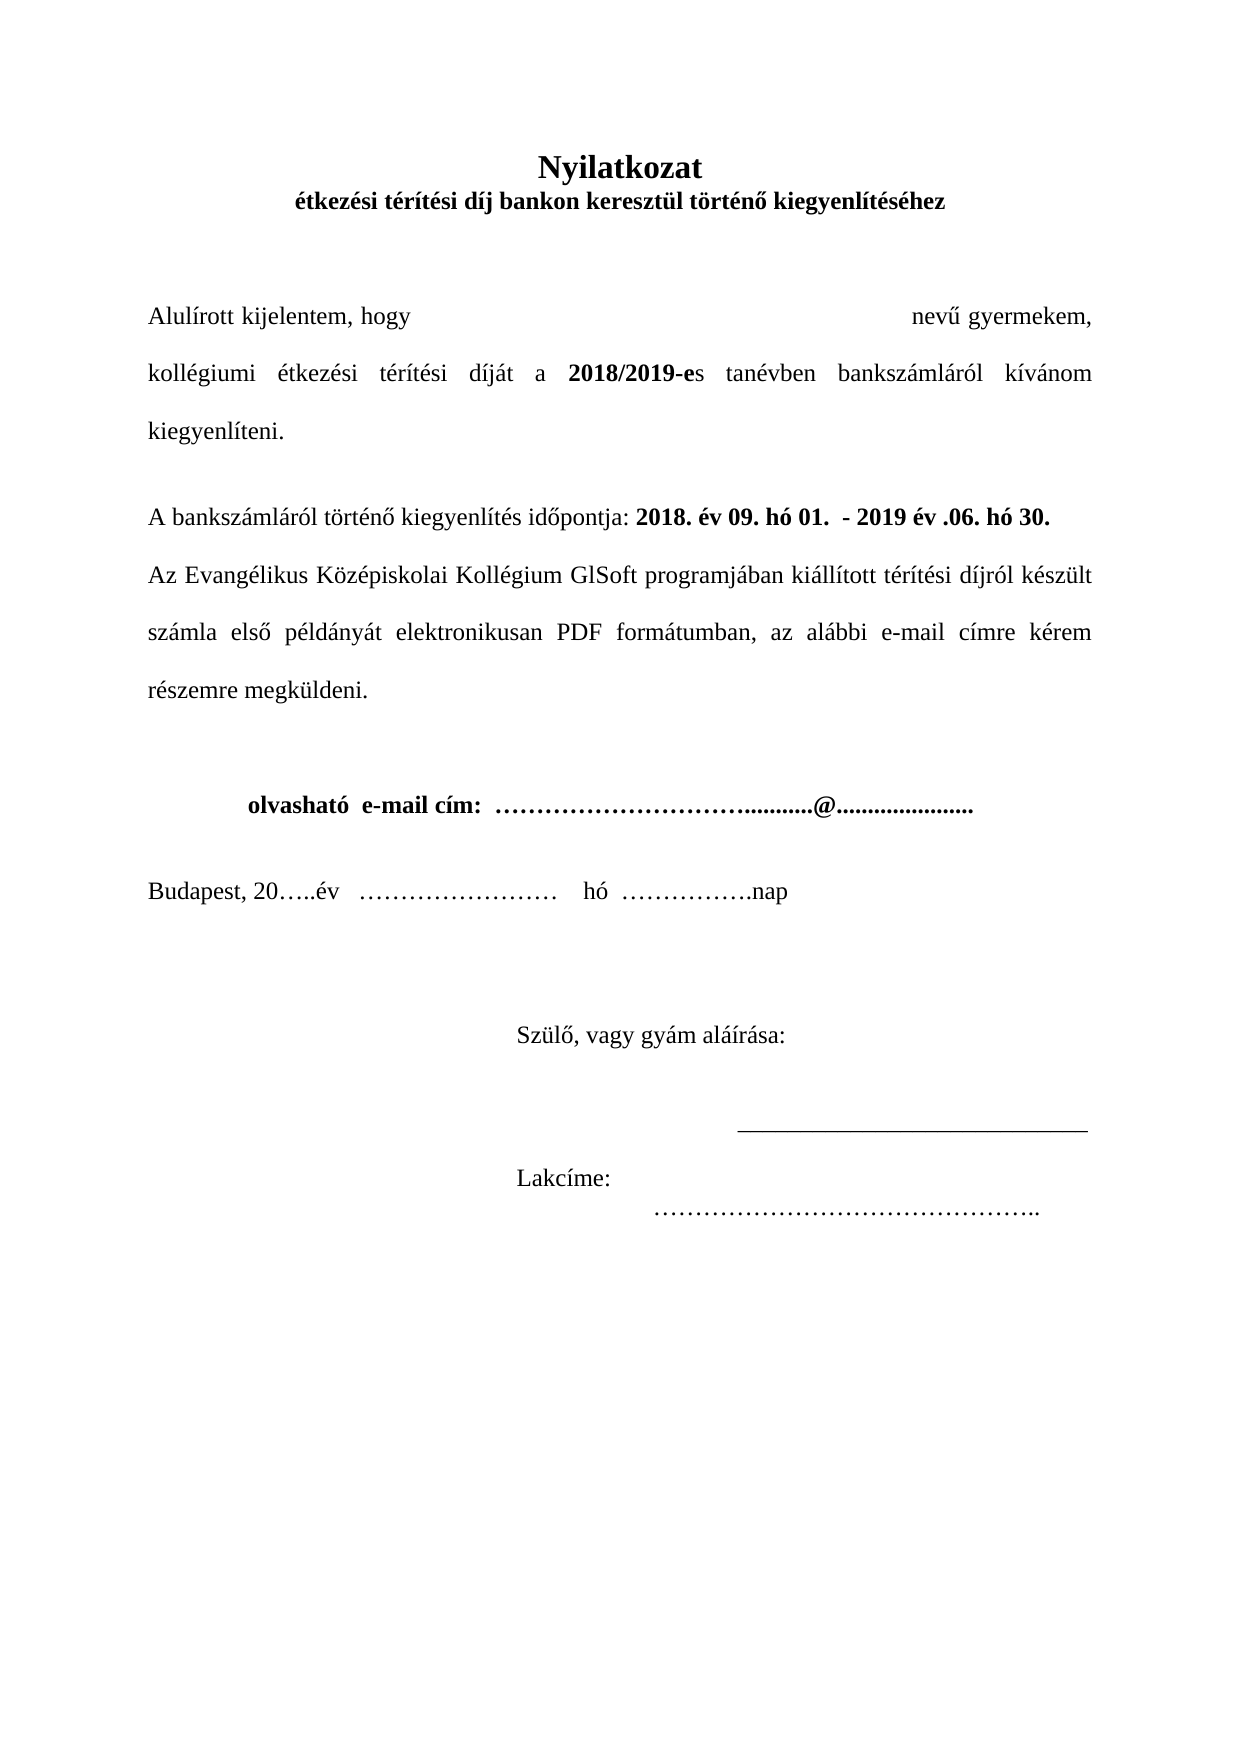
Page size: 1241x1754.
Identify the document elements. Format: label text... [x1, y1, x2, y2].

text ____________________________ [148, 1106, 1093, 1135]
text Alulírott kijelentem, hogy nevű gyermekem, kollégiumi étkezési térítési díját a 2018/2019-es tanévben bankszámláról kívánom kiegyenlíteni. [148, 301, 1093, 445]
text A bankszámláról történő kiegyenlítés időpontja: 2018. év 09. hó 01. - 2019 év .06. hó 30. [148, 502, 1093, 531]
text Szülő, vagy gyám aláírása: [148, 1020, 1093, 1048]
text étkezési térítési díj bankon keresztül történő kiegyenlítéséhez [148, 186, 1093, 215]
text olvasható e-mail cím: …………………………...........@...................... [148, 790, 1093, 818]
text Nyilatkozat [148, 148, 1093, 186]
text ……………………………………….. [516, 1192, 1093, 1221]
text Budapest, 20…..év …………………… hó …………….nap [148, 876, 1093, 905]
text Lakcíme: [148, 1163, 1093, 1192]
text Az Evangélikus Középiskolai Kollégium GlSoft programjában kiállított térítési díjról készült számla első példányát elektronikusan PDF formátumban, az alábbi e-mail címre kérem részemre megküldeni. [148, 560, 1093, 703]
